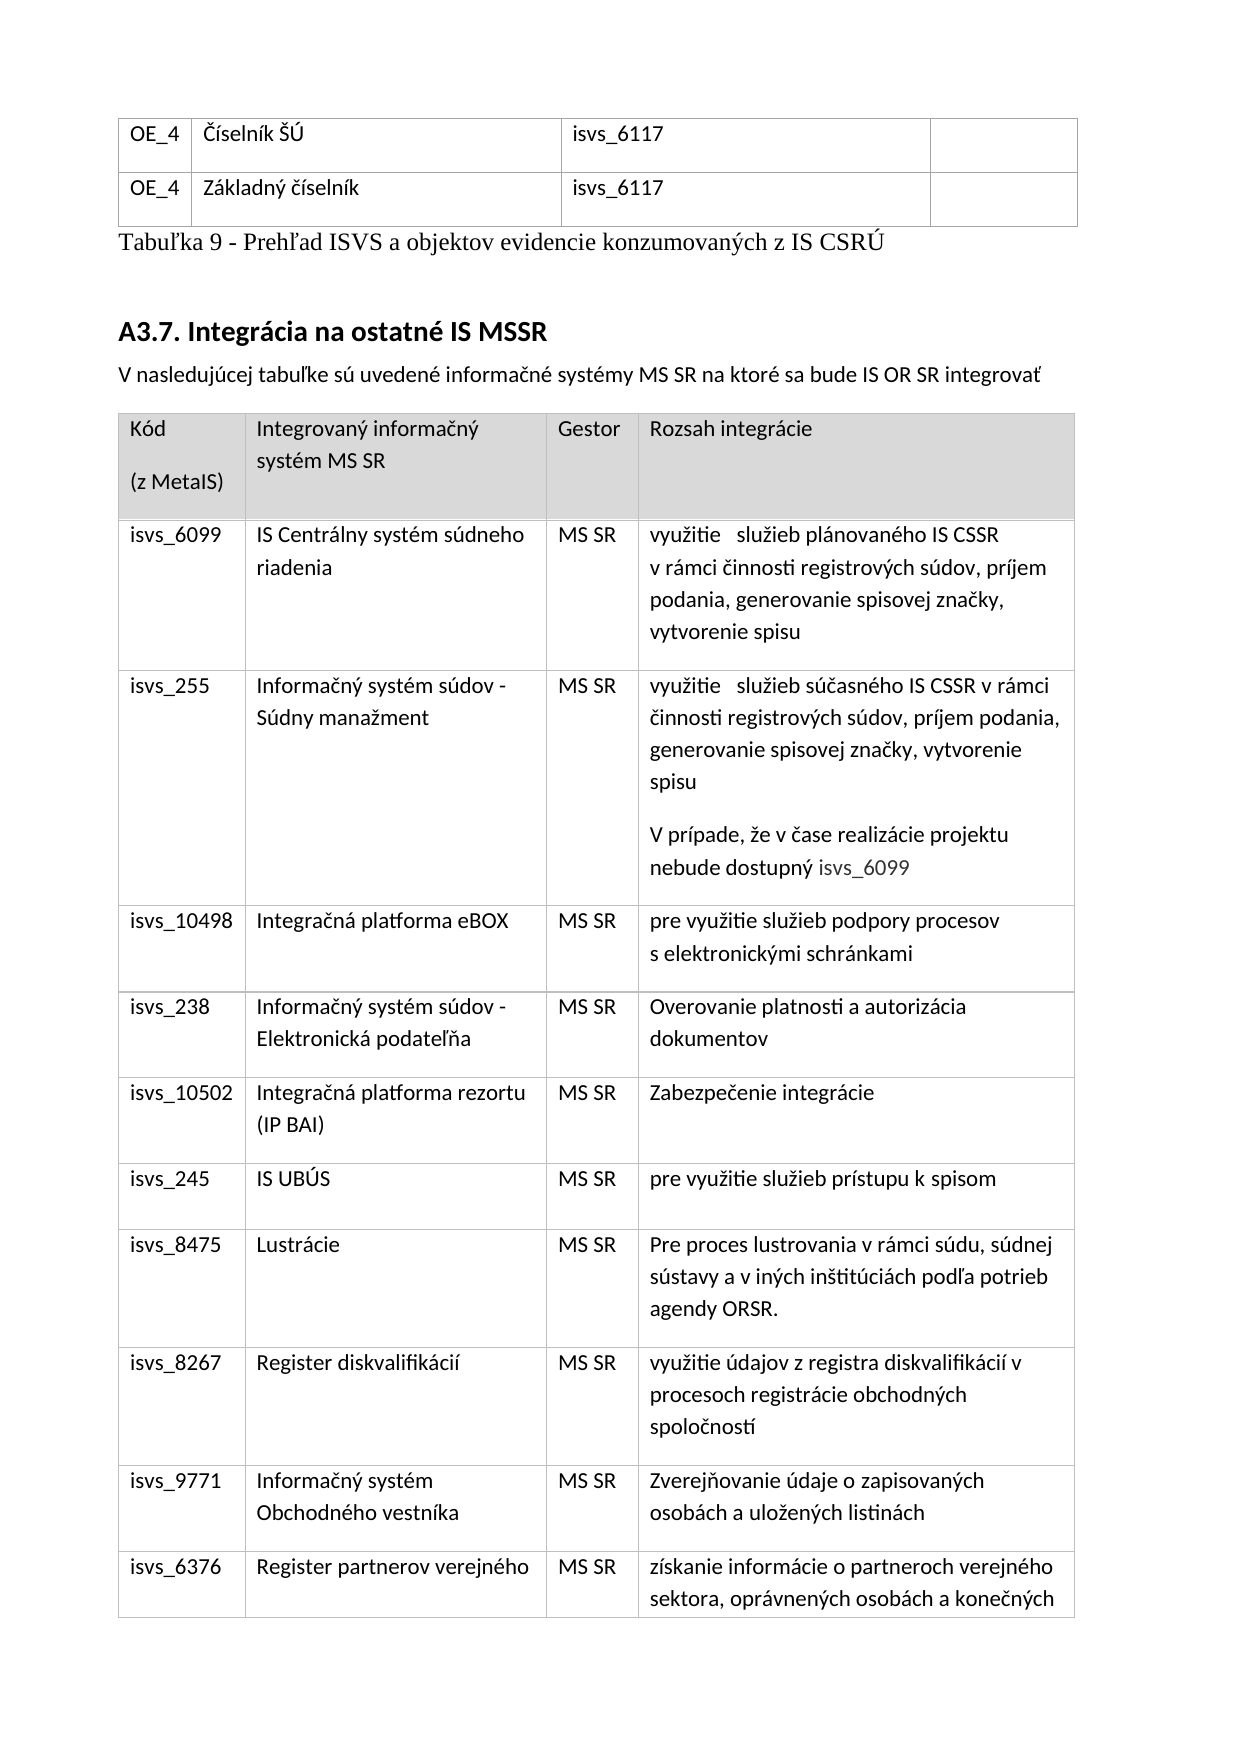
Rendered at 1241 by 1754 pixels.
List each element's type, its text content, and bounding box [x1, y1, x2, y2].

table_header Integrovaný informačný systém MS SR [246, 414, 546, 519]
table_cell isvs_6099 [119, 521, 245, 670]
table_cell Lustrácie [246, 1230, 546, 1347]
table_cell [931, 173, 1077, 226]
table_header Rozsah integrácie [639, 414, 1074, 519]
table_cell MS SR [547, 1078, 638, 1163]
table_cell IS Centrálny systém súdneho riadenia [246, 521, 546, 670]
table_cell Informačný systém súdov - Súdny manažment [246, 671, 546, 905]
table_cell MS SR [547, 993, 638, 1077]
table_cell MS SR [547, 521, 638, 670]
table_cell Integračná platforma rezortu (IP BAI) [246, 1078, 546, 1163]
table_cell MS SR [547, 906, 638, 991]
table_cell isvs_9771 [119, 1466, 245, 1551]
subtitle A3.7. Integrácia na ostatné IS MSSR [118, 313, 1122, 348]
table_cell isvs_245 [119, 1164, 245, 1229]
table_cell Pre proces lustrovania v rámci súdu, súdnej sústavy a v iných inštitúciách podľa potrieb agendy ORSR. [639, 1230, 1074, 1347]
table_cell využitie údajov z registra diskvalifikácií v procesoch registrácie obchodných spoločností [639, 1348, 1074, 1465]
table_cell isvs_6376 [119, 1552, 245, 1617]
table_cell pre využitie služieb prístupu k spisom [639, 1164, 1074, 1229]
table_cell MS SR [547, 1230, 638, 1347]
table_cell pre využitie služieb podpory procesov s elektronickými schránkami [639, 906, 1074, 991]
text V nasledujúcej tabuľke sú uvedené informačné systémy MS SR na ktoré sa bude IS OR SR integrovať [118, 360, 1122, 388]
table_cell MS SR [547, 1164, 638, 1229]
table_cell OE_4 [119, 119, 191, 172]
table_cell Overovanie platnosti a autorizácia dokumentov [639, 993, 1074, 1077]
table_cell isvs_6117 [562, 173, 930, 226]
table_cell isvs_10498 [119, 906, 245, 991]
table_cell isvs_10502 [119, 1078, 245, 1163]
table_cell využitie služieb súčasného IS CSSR v rámci činnosti registrových súdov, príjem podania, generovanie spisovej značky, vytvorenie spisu V prípade, že v čase realizácie projektu nebude dostupný isvs_6099 [639, 671, 1074, 905]
table_cell Informačný systém Obchodného vestníka [246, 1466, 546, 1551]
table_header Gestor [547, 414, 638, 519]
table_cell [931, 119, 1077, 172]
table_cell MS SR [547, 1552, 638, 1617]
table_cell MS SR [547, 671, 638, 905]
table_cell isvs_6117 [562, 119, 930, 172]
table_cell MS SR [547, 1348, 638, 1465]
table_cell IS UBÚS [246, 1164, 546, 1229]
table_cell Informačný systém súdov - Elektronická podateľňa [246, 993, 546, 1077]
table_cell Register diskvalifikácií [246, 1348, 546, 1465]
table_cell Zabezpečenie integrácie [639, 1078, 1074, 1163]
table_cell isvs_8475 [119, 1230, 245, 1347]
table_cell Základný číselník [192, 173, 561, 226]
table_cell Integračná platforma eBOX [246, 906, 546, 991]
table_cell využitie služieb plánovaného IS CSSR v rámci činnosti registrových súdov, príjem podania, generovanie spisovej značky, vytvorenie spisu [639, 521, 1074, 670]
table_cell MS SR [547, 1466, 638, 1551]
table_cell Číselník ŠÚ [192, 119, 561, 172]
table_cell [639, 1552, 1074, 1617]
table_cell isvs_8267 [119, 1348, 245, 1465]
table_cell isvs_238 [119, 993, 245, 1077]
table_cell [246, 1552, 546, 1617]
table_header Kód (z MetaIS) [119, 414, 245, 519]
table_cell Zverejňovanie údaje o zapisovaných osobách a uložených listinách [639, 1466, 1074, 1551]
table_cell OE_4 [119, 173, 191, 226]
table_cell isvs_255 [119, 671, 245, 905]
